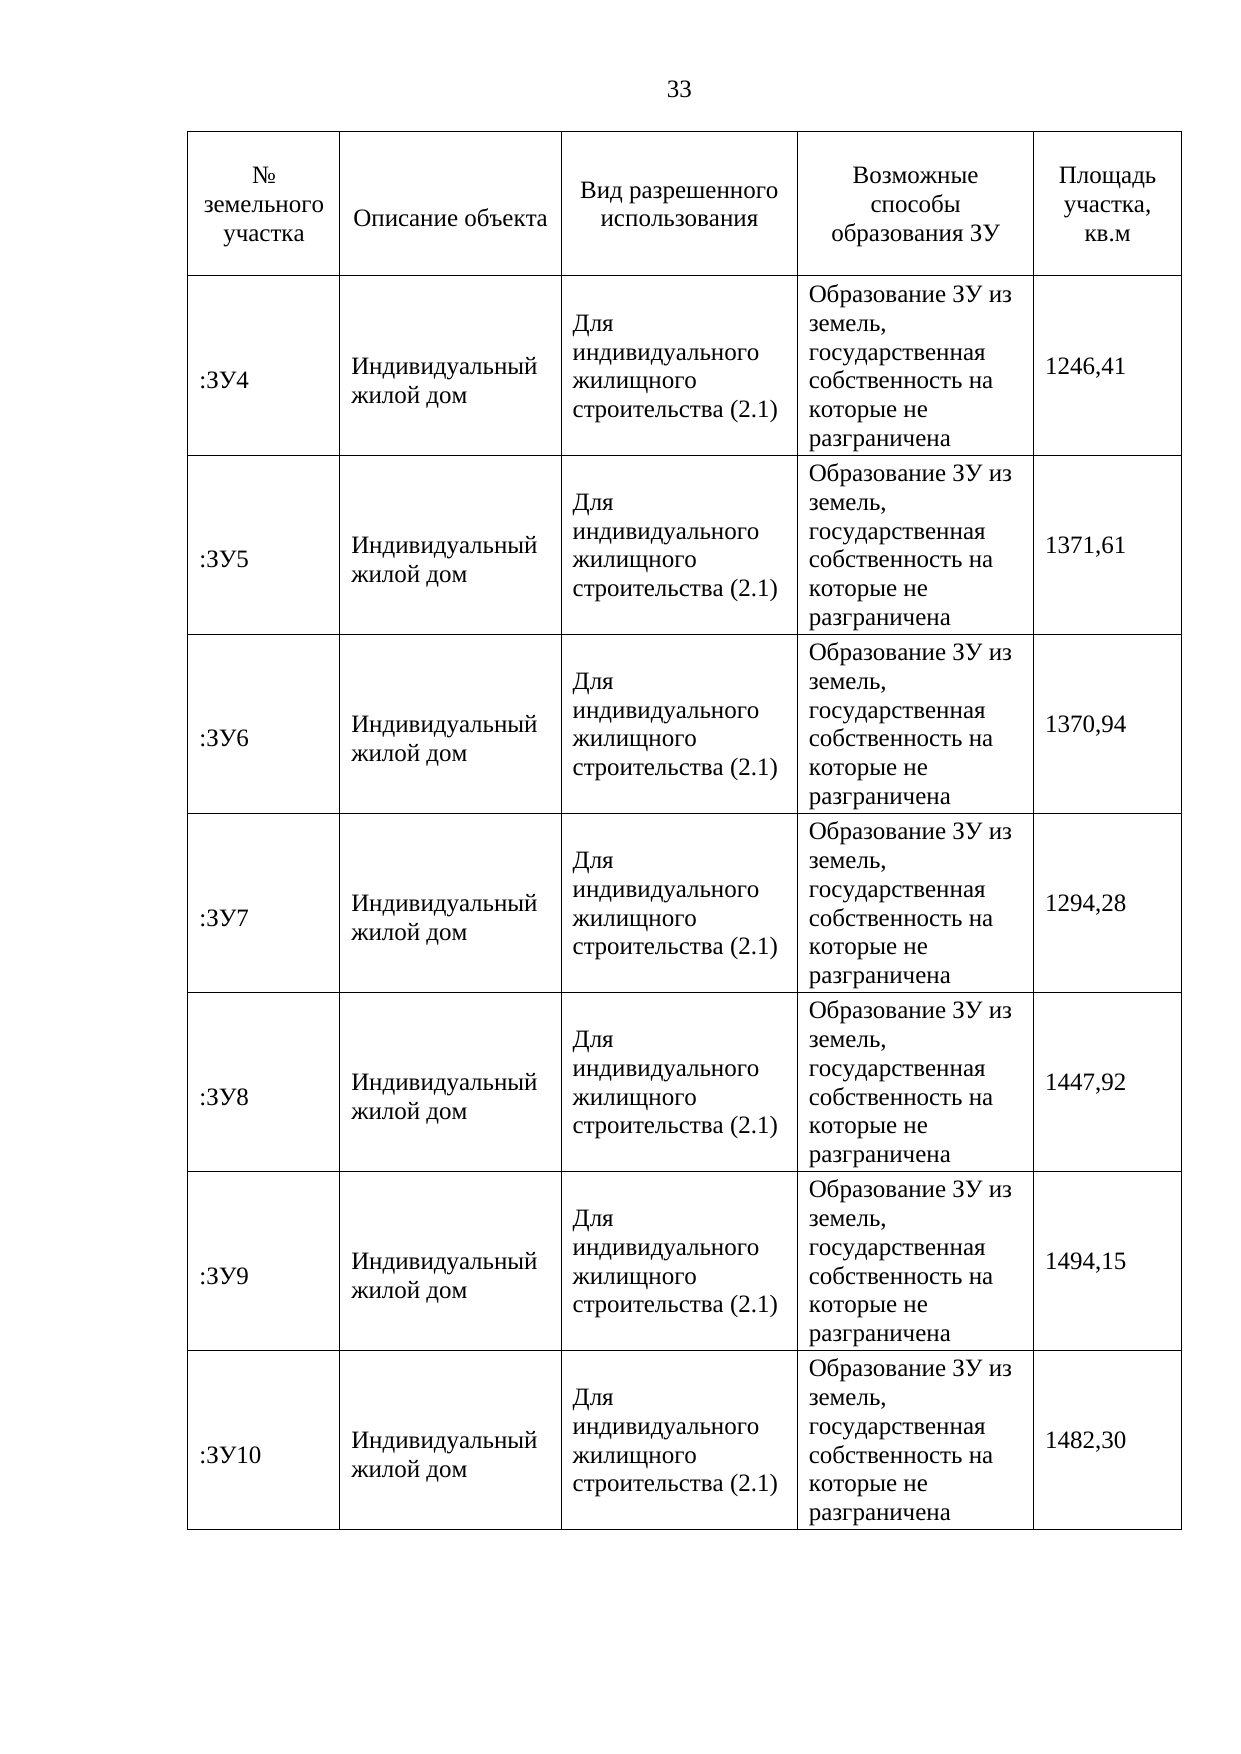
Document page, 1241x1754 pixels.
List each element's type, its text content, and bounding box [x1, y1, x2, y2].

table_header Площадь участка, кв.м [1034, 132, 1181, 275]
table_cell 1447,92 [1034, 993, 1181, 1171]
table_cell Индивидуальный жилой дом [340, 635, 561, 813]
table_cell Для индивидуального жилищного строительства (2.1) [562, 1172, 797, 1350]
table_cell 1246,41 [1034, 276, 1181, 454]
table_cell 1370,94 [1034, 635, 1181, 813]
table_cell Для индивидуального жилищного строительства (2.1) [562, 993, 797, 1171]
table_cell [562, 1351, 797, 1529]
table_cell :ЗУ7 [188, 814, 339, 992]
table_cell 1482,30 [1034, 1351, 1181, 1529]
table_cell :ЗУ5 [188, 456, 339, 633]
table_cell 1494,15 [1034, 1172, 1181, 1350]
table_cell Индивидуальный жилой дом [340, 993, 561, 1171]
table_header Вид разрешенного использования [562, 132, 797, 275]
table_cell Образование ЗУ из земель, государственная собственность на которые не разграничена [798, 1172, 1033, 1350]
table_cell Образование ЗУ из земель, государственная собственность на которые не разграничена [798, 456, 1033, 633]
table_cell Образование ЗУ из земель, государственная собственность на которые не разграничена [798, 635, 1033, 813]
table_cell 1371,61 [1034, 456, 1181, 633]
table_cell :ЗУ6 [188, 635, 339, 813]
table_cell Образование ЗУ из земель, государственная собственность на которые не разграничена [798, 814, 1033, 992]
table_cell Индивидуальный жилой дом [340, 456, 561, 633]
table_cell 1294,28 [1034, 814, 1181, 992]
table_cell :ЗУ9 [188, 1172, 339, 1350]
table_cell Для индивидуального жилищного строительства (2.1) [562, 635, 797, 813]
table_cell Индивидуальный жилой дом [340, 1172, 561, 1350]
table_cell Для индивидуального жилищного строительства (2.1) [562, 456, 797, 633]
table_header Описание объекта [340, 132, 561, 275]
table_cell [798, 276, 1033, 454]
table_header № земельного участка [188, 132, 339, 275]
table_cell Индивидуальный жилой дом [340, 814, 561, 992]
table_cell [798, 1351, 1033, 1529]
table_cell Индивидуальный жилой дом [340, 276, 561, 454]
table_cell Индивидуальный жилой дом [340, 1351, 561, 1529]
table_cell Для индивидуального жилищного строительства (2.1) [562, 814, 797, 992]
table_cell :ЗУ8 [188, 993, 339, 1171]
table_cell Образование ЗУ из земель, государственная собственность на которые не разграничена [798, 993, 1033, 1171]
table_header Возможные способы образования ЗУ [798, 132, 1033, 275]
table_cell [562, 276, 797, 454]
table_cell :ЗУ4 [188, 276, 339, 454]
table_cell :ЗУ10 [188, 1351, 339, 1529]
